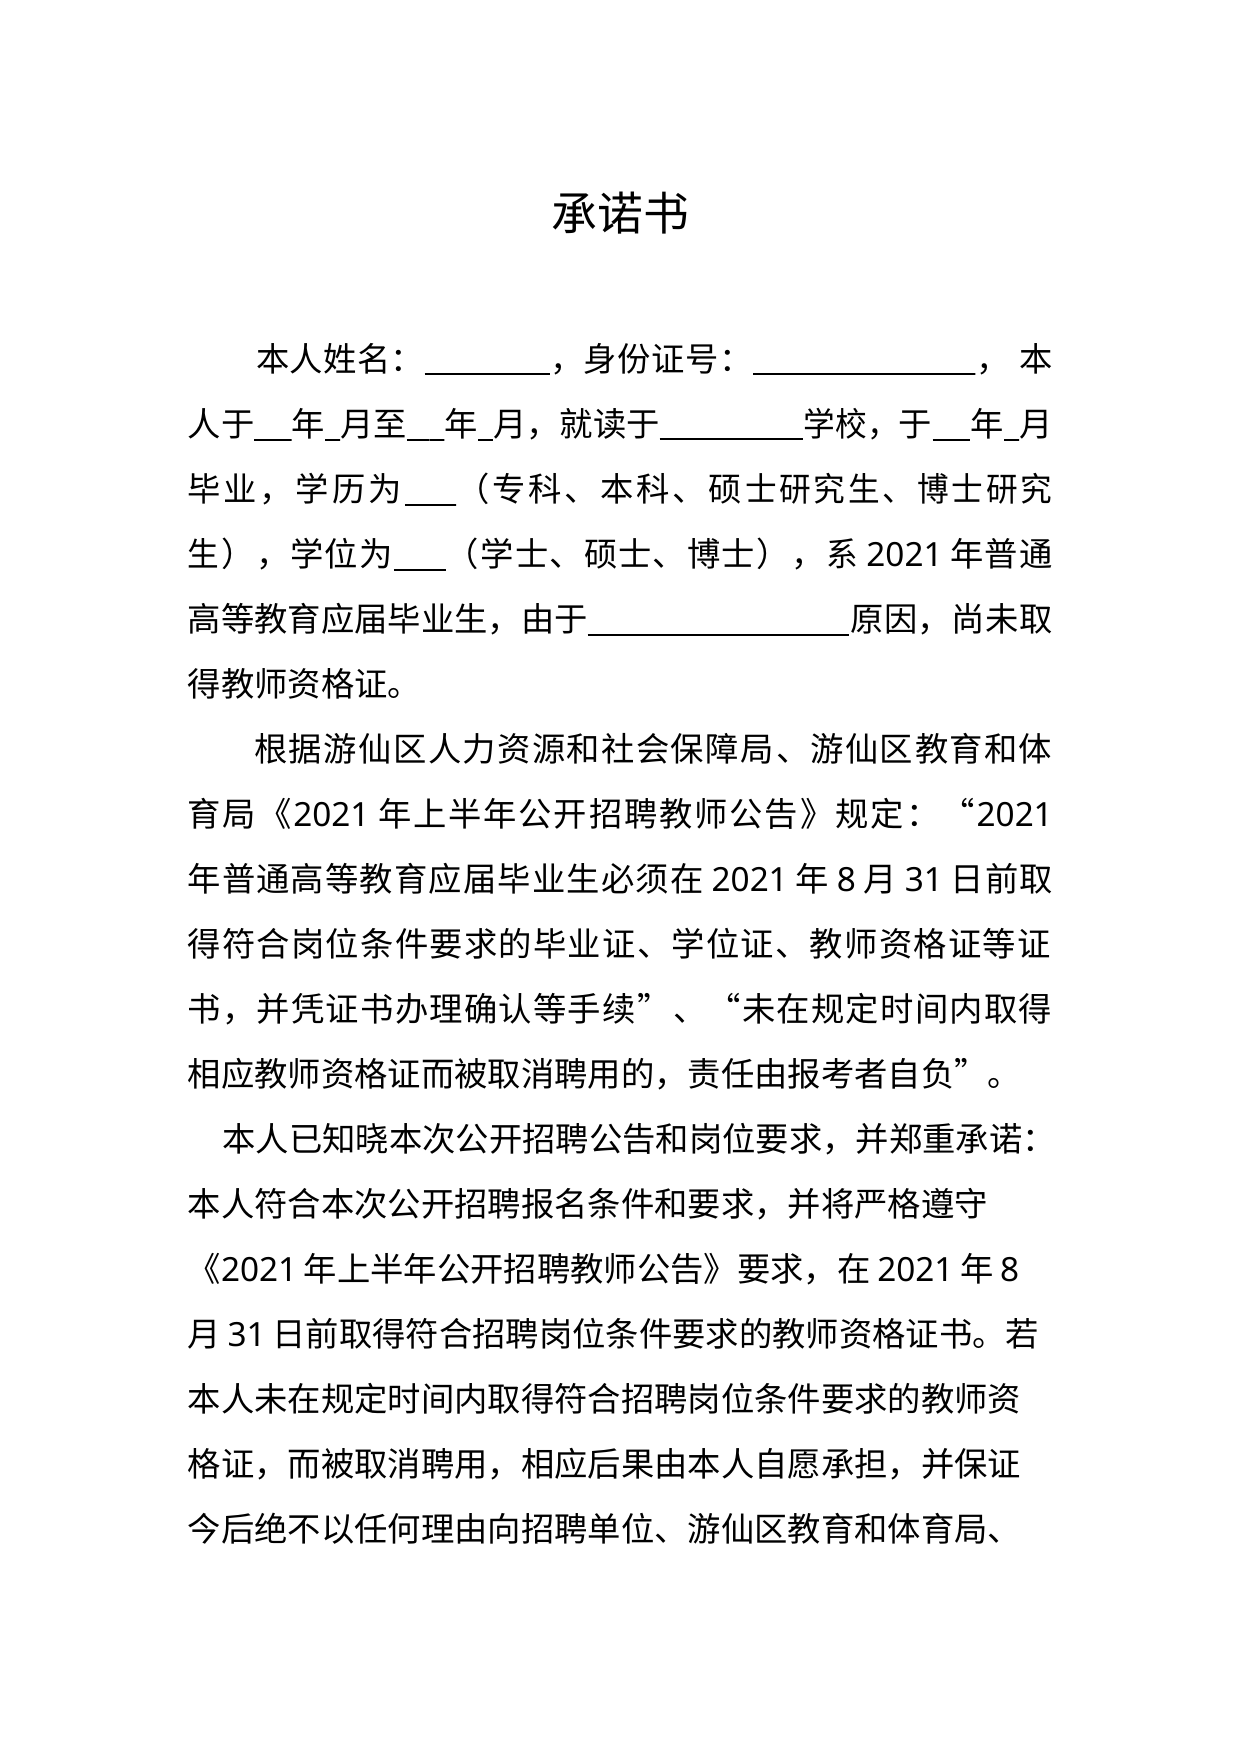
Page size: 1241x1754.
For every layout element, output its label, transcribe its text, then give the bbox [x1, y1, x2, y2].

text 承诺书 [187, 162, 1053, 259]
text 根据游仙区人力资源和社会保障局、游仙区教育和体育局《2021年上半年公开招聘教师公告》规定：“2021年普通高等教育应届毕业生必须在2021年8月31日前取得符合岗位条件要求的毕业证、学位证、教师资格证等证书，并凭证书办理确认等手续”、“未在规定时间内取得相应教师资格证而被取消聘用的，责任由报考者自负”。 [187, 714, 1053, 1104]
text 本人姓名： ，身份证号： ， 本人于 年 月至 年 月，就读于 学校，于 年 月毕业，学历为 （专科、本科、硕士研究生、博士研究生），学位为 （学士、硕士、博士），系2021年普通高等教育应届毕业生，由于 原因，尚未取得教师资格证。 [187, 324, 1053, 714]
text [187, 1104, 1053, 1559]
